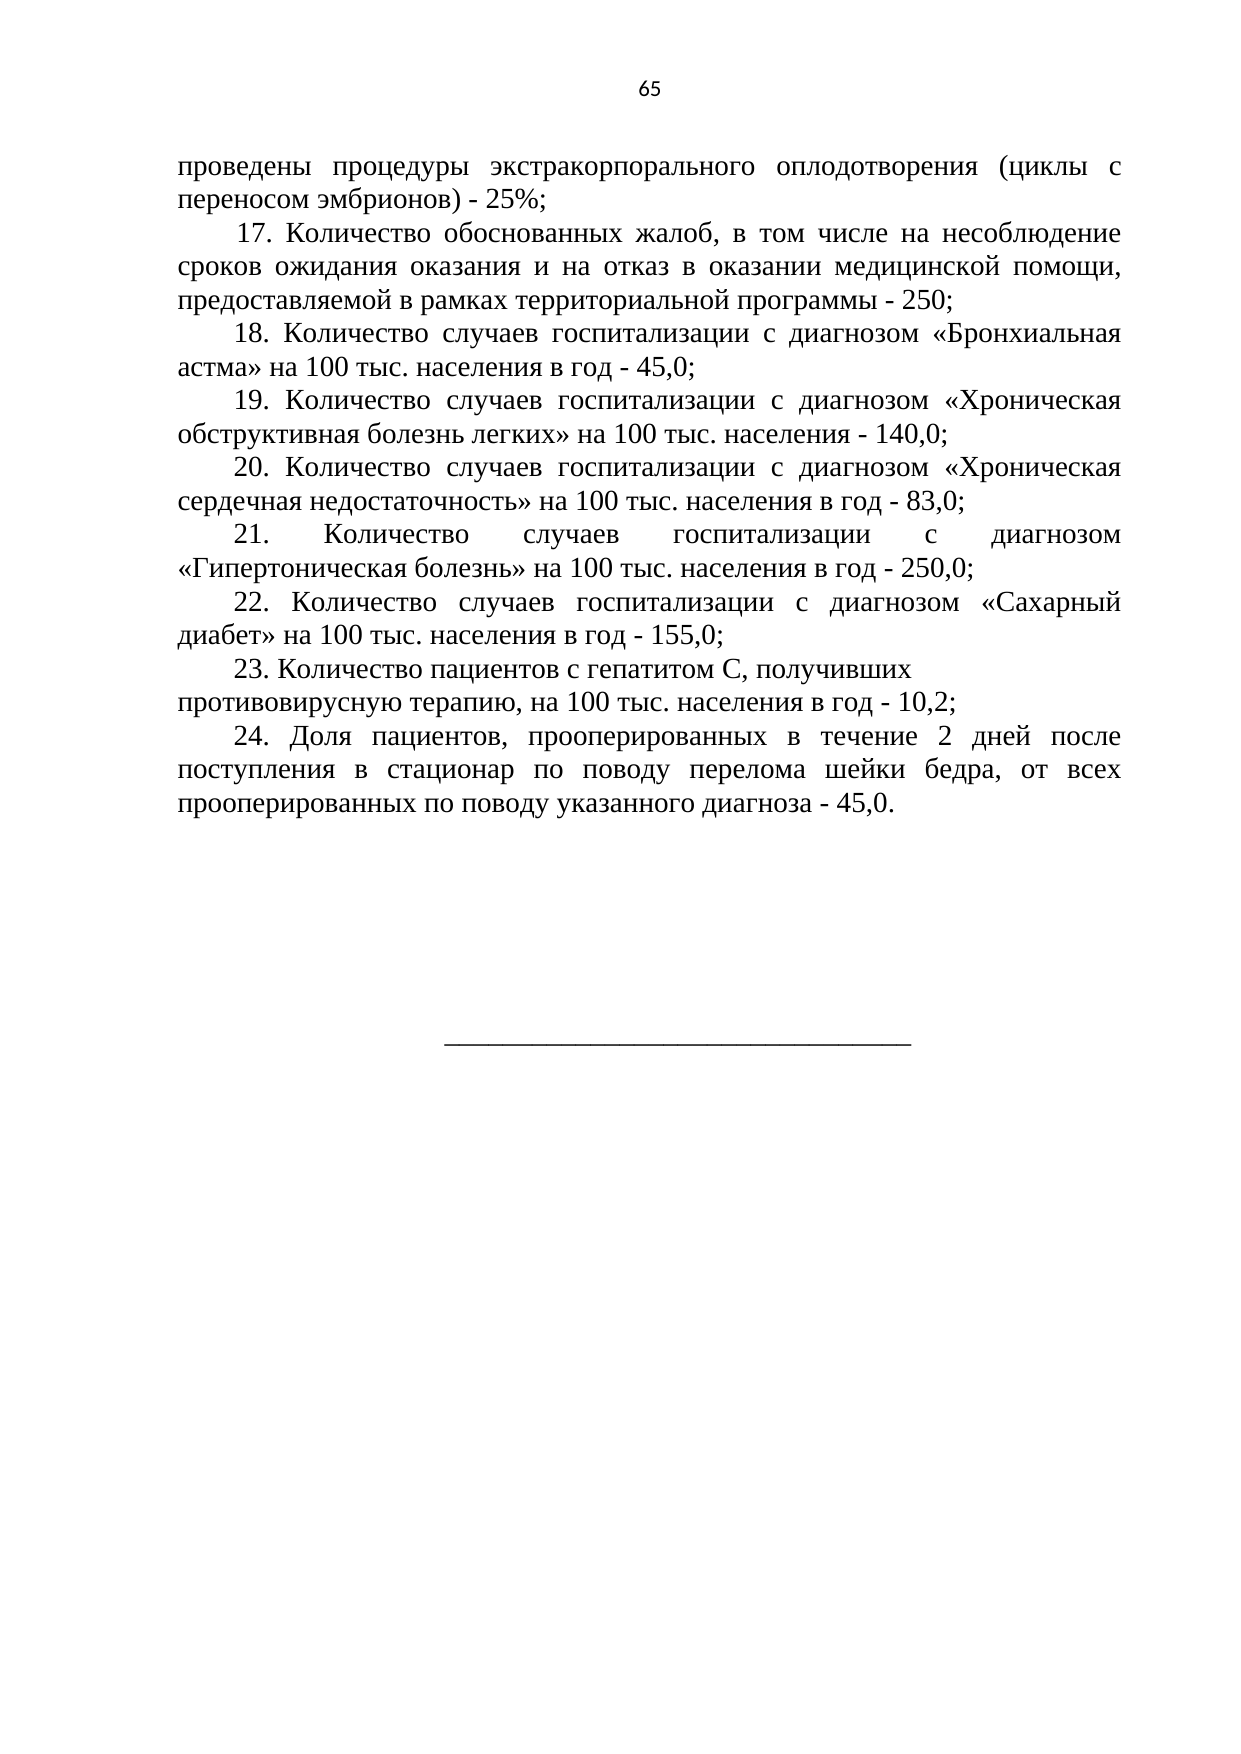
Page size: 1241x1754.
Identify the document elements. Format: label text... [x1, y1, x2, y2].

text 20. Количество случаев госпитализации с диагнозом «Хроническая сердечная недостаточность» на 100 тыс. населения в год - 83,0; [177, 449, 1122, 517]
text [177, 148, 1122, 215]
text ________________________________ [177, 1015, 1122, 1048]
text 23. Количество пациентов с гепатитом C, получивших противовирусную терапию, на 100 тыс. населения в год - 10,2; [177, 651, 1122, 718]
text 19. Количество случаев госпитализации с диагнозом «Хроническая обструктивная болезнь легких» на 100 тыс. населения - 140,0; [177, 382, 1122, 449]
text 24. Доля пациентов, прооперированных в течение 2 дней после поступления в стационар по поводу перелома шейки бедра, от всех прооперированных по поводу указанного диагноза - 45,0. [177, 718, 1122, 818]
text 21. Количество случаев госпитализации с диагнозом «Гипертоническая болезнь» на 100 тыс. населения в год - 250,0; [177, 517, 1122, 584]
text 18. Количество случаев госпитализации с диагнозом «Бронхиальная астма» на 100 тыс. населения в год - 45,0; [177, 315, 1122, 382]
text 22. Количество случаев госпитализации с диагнозом «Сахарный диабет» на 100 тыс. населения в год - 155,0; [177, 584, 1122, 651]
text 17. Количество обоснованных жалоб, в том числе на несоблюдение сроков ожидания оказания и на отказ в оказании медицинской помощи, предоставляемой в рамках территориальной программы - 250; [177, 215, 1122, 315]
